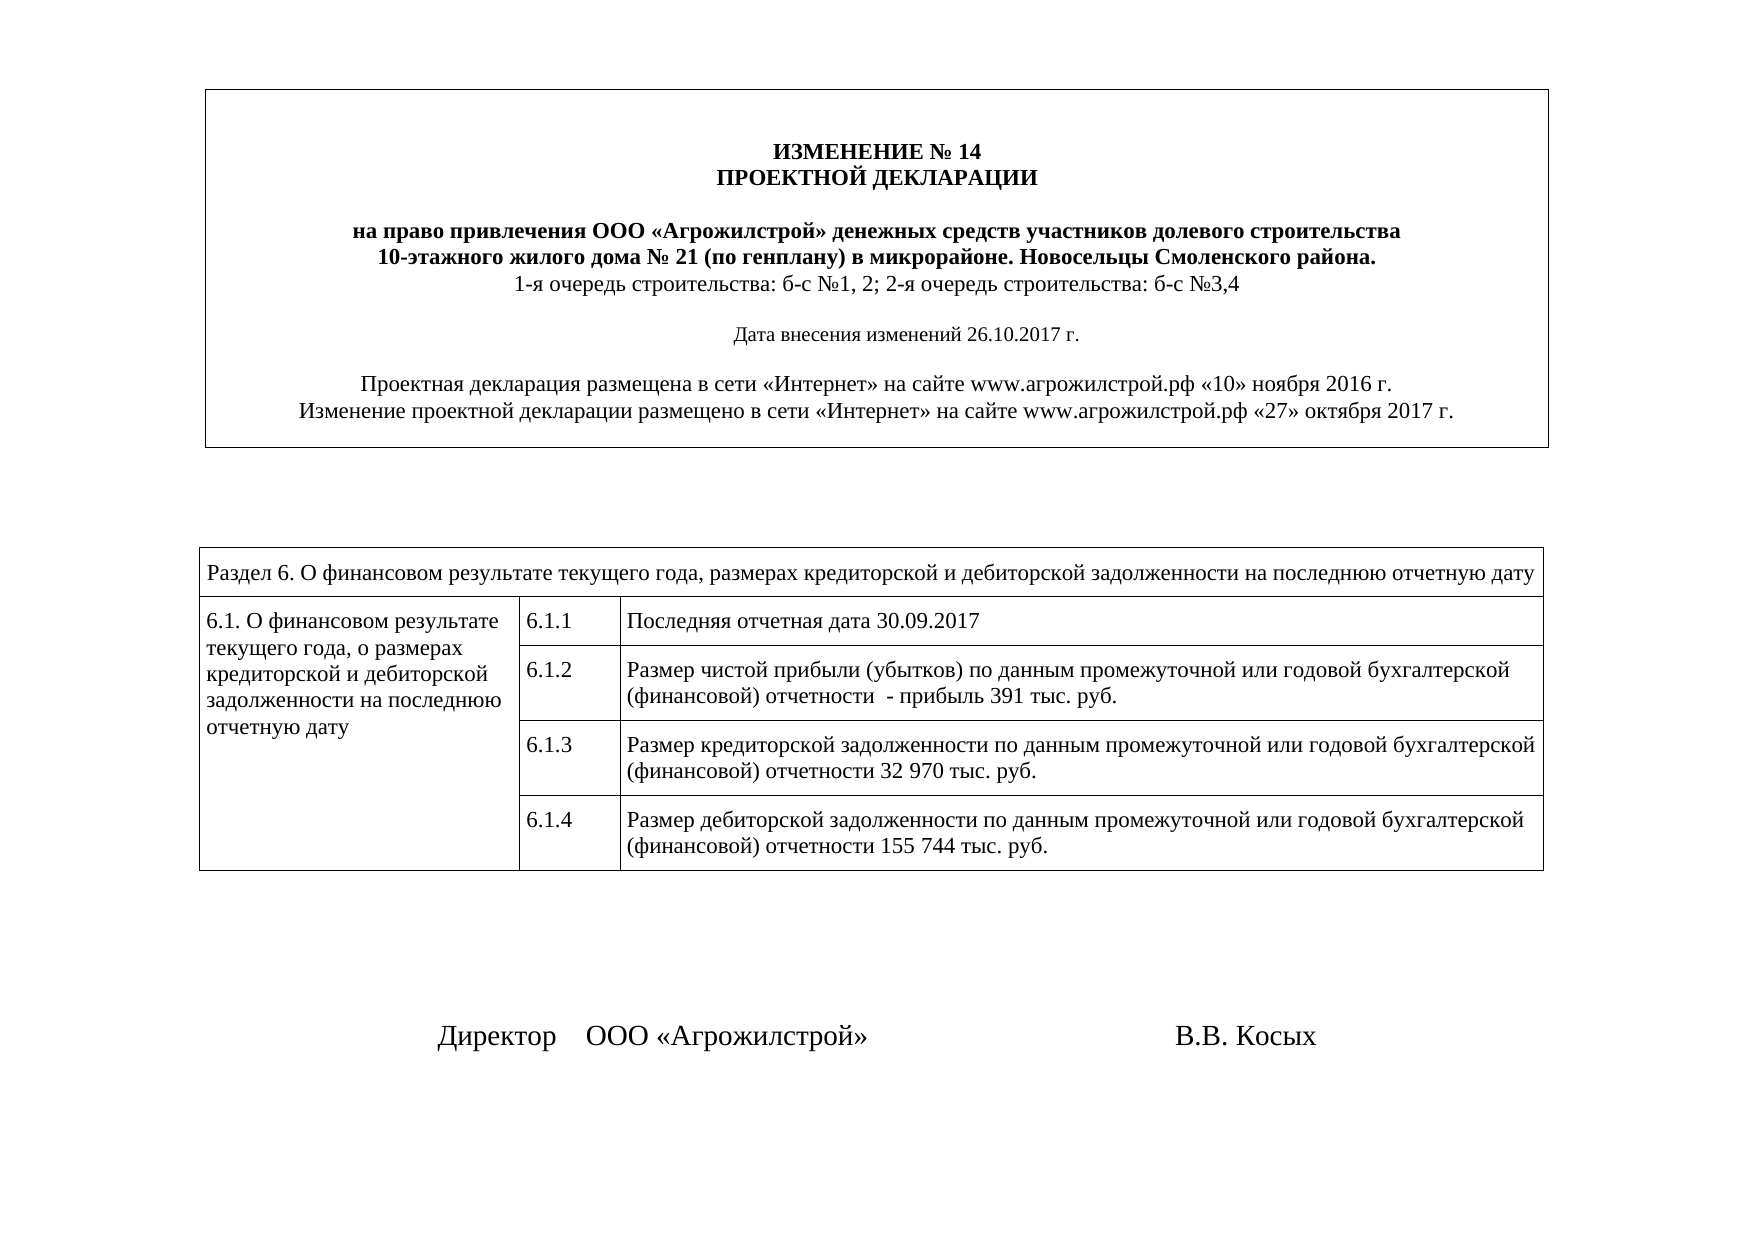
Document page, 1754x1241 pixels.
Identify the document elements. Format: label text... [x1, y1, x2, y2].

table_cell Размер дебиторской задолженности по данным промежуточной или годовой бухгалтерской (финансовой) отчетности 155 744 тыс. руб. [621, 796, 1543, 869]
table_cell 6.1.4 [520, 796, 620, 869]
table_cell Размер кредиторской задолженности по данным промежуточной или годовой бухгалтерской (финансовой) отчетности 32 970 тыс. руб. [621, 721, 1543, 794]
table_cell Последняя отчетная дата 30.09.2017 [621, 597, 1543, 644]
table_cell 6.1.2 [520, 646, 620, 719]
table_cell 6.1.1 [520, 597, 620, 644]
text Директор ООО «Агрожилстрой» В.В. Косых [118, 1018, 1636, 1051]
table_cell 6.1.3 [520, 721, 620, 794]
table_cell 6.1. О финансовом результате текущего года, о размерах кредиторской и дебиторской задолженности на последнюю отчетную дату [200, 597, 519, 869]
table_header ИЗМЕНЕНИЕ № 14 ПРОЕКТНОЙ ДЕКЛАРАЦИИ на право привлечения ООО «Агрожилстрой» денежных средств участников долевого строительства 10-этажного жилого дома № 21 (по генплану) в микрорайоне. Новосельцы Смоленского района. 1-я очередь строительства: б-с №1, 2; 2-я очередь строительства: б-с №3,4 Дата внесения изменений 26.10.2017 г. Проектная декларация размещена в сети «Интернет» на сайте www.агрожилстрой.рф «10» ноября 2016 г. Изменение проектной декларации размещено в сети «Интернет» на сайте www.агрожилстрой.рф «27» октября 2017 г. [206, 90, 1548, 447]
table_header Раздел 6. О финансовом результате текущего года, размерах кредиторской и дебиторской задолженности на последнюю отчетную дату [200, 548, 1543, 596]
table_cell Размер чистой прибыли (убытков) по данным промежуточной или годовой бухгалтерской (финансовой) отчетности - прибыль 391 тыс. руб. [621, 646, 1543, 719]
